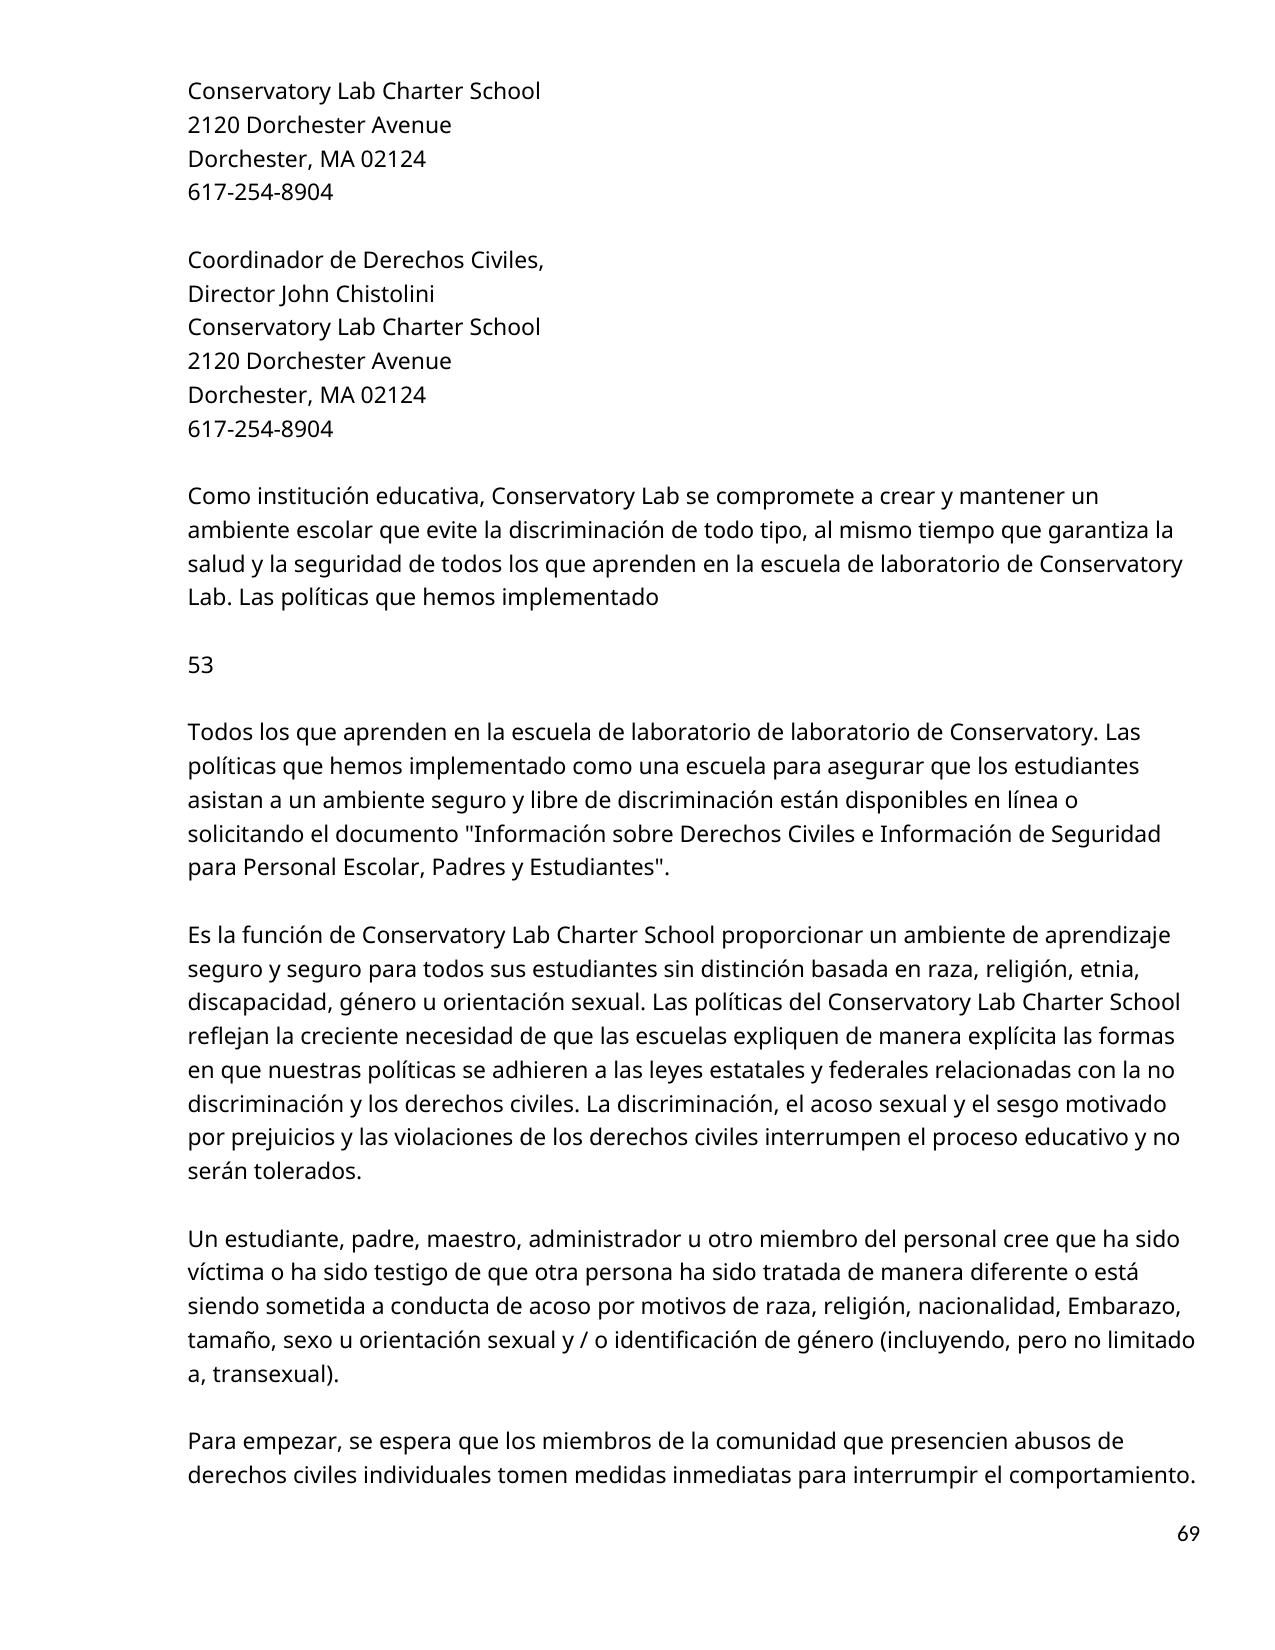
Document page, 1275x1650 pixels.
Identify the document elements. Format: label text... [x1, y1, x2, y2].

list Todos los que aprenden en la escuela de laboratorio de laboratorio de Conservatory. Las políticas que hemos implementado como una escuela para asegurar que los estudiantes asistan a un ambiente seguro y libre de discriminación están disponibles en línea o solicitando el documento "Información sobre Derechos Civiles e Información de Seguridad para Personal Escolar, Padres y Estudiantes". [187, 716, 1200, 882]
list 2120 Dorchester Avenue [187, 345, 1200, 376]
list Es la función de Conservatory Lab Charter School proporcionar un ambiente de aprendizaje seguro y seguro para todos sus estudiantes sin distinción basada en raza, religión, etnia, discapacidad, género u orientación sexual. Las políticas del Conservatory Lab Charter School reflejan la creciente necesidad de que las escuelas expliquen de manera explícita las formas en que nuestras políticas se adhieren a las leyes estatales y federales relacionadas con la no discriminación y los derechos civiles. La discriminación, el acoso sexual y el sesgo motivado por prejuicios y las violaciones de los derechos civiles interrumpen el proceso educativo y no serán tolerados. [187, 919, 1200, 1186]
list Un estudiante, padre, maestro, administrador u otro miembro del personal cree que ha sido víctima o ha sido testigo de que otra persona ha sido tratada de manera diferente o está siendo sometida a conducta de acoso por motivos de raza, religión, nacionalidad, Embarazo, tamaño, sexo u orientación sexual y / o identificación de género (incluyendo, pero no limitado a, transexual). [187, 1222, 1200, 1389]
list Director John Chistolini [187, 277, 1200, 309]
list 2120 Dorchester Avenue [187, 109, 1200, 140]
list 617-254-8904 [187, 176, 1200, 207]
list 617-254-8904 [187, 412, 1200, 444]
list Conservatory Lab Charter School [187, 75, 1200, 106]
list Dorchester, MA 02124 [187, 379, 1200, 410]
list 53 [187, 649, 1200, 680]
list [187, 1425, 1200, 1490]
list Conservatory Lab Charter School [187, 311, 1200, 342]
list Dorchester, MA 02124 [187, 142, 1200, 174]
list Como institución educativa, Conservatory Lab se compromete a crear y mantener un ambiente escolar que evite la discriminación de todo tipo, al mismo tiempo que garantiza la salud y la seguridad de todos los que aprenden en la escuela de laboratorio de Conservatory Lab. Las políticas que hemos implementado [187, 480, 1200, 612]
list Coordinador de Derechos Civiles, [187, 244, 1200, 275]
